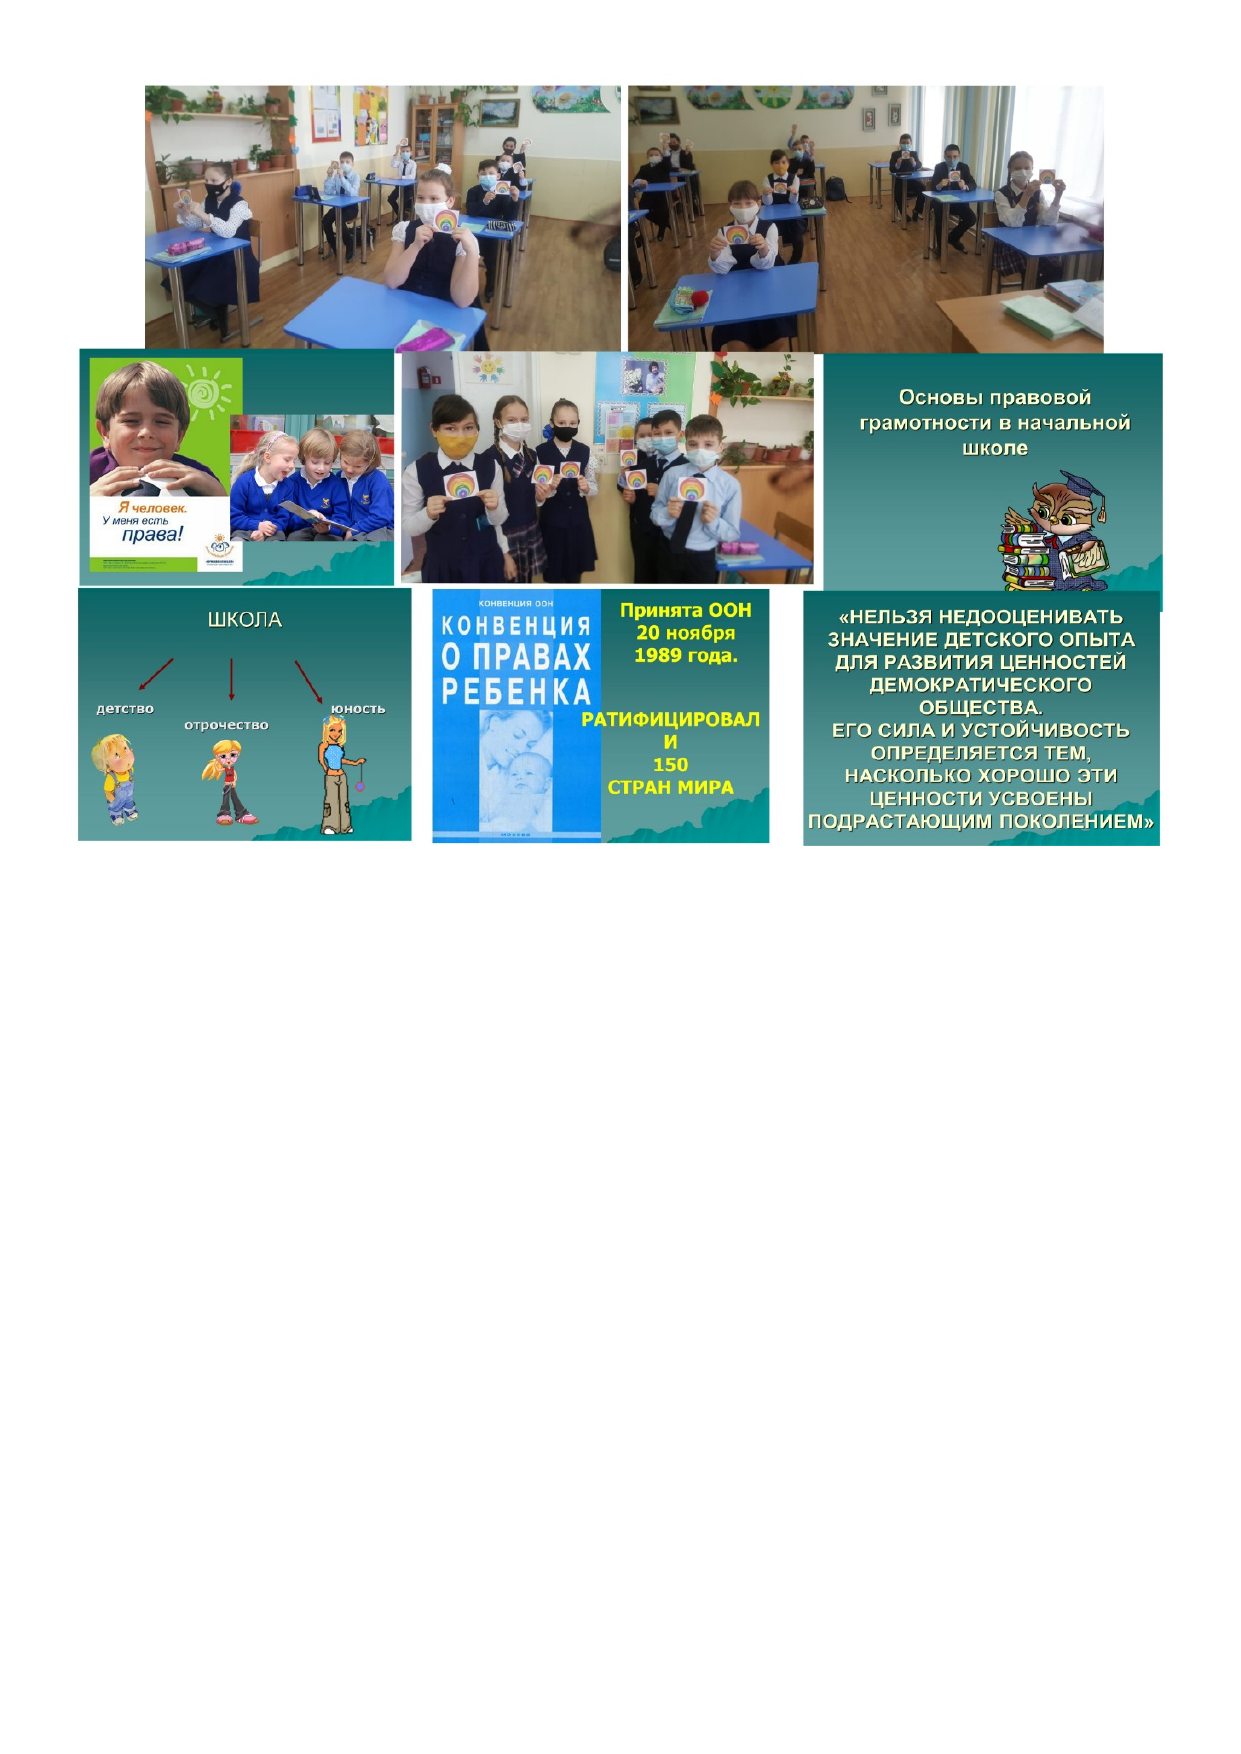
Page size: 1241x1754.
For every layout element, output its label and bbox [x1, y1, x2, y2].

picture [75, 74, 1166, 846]
